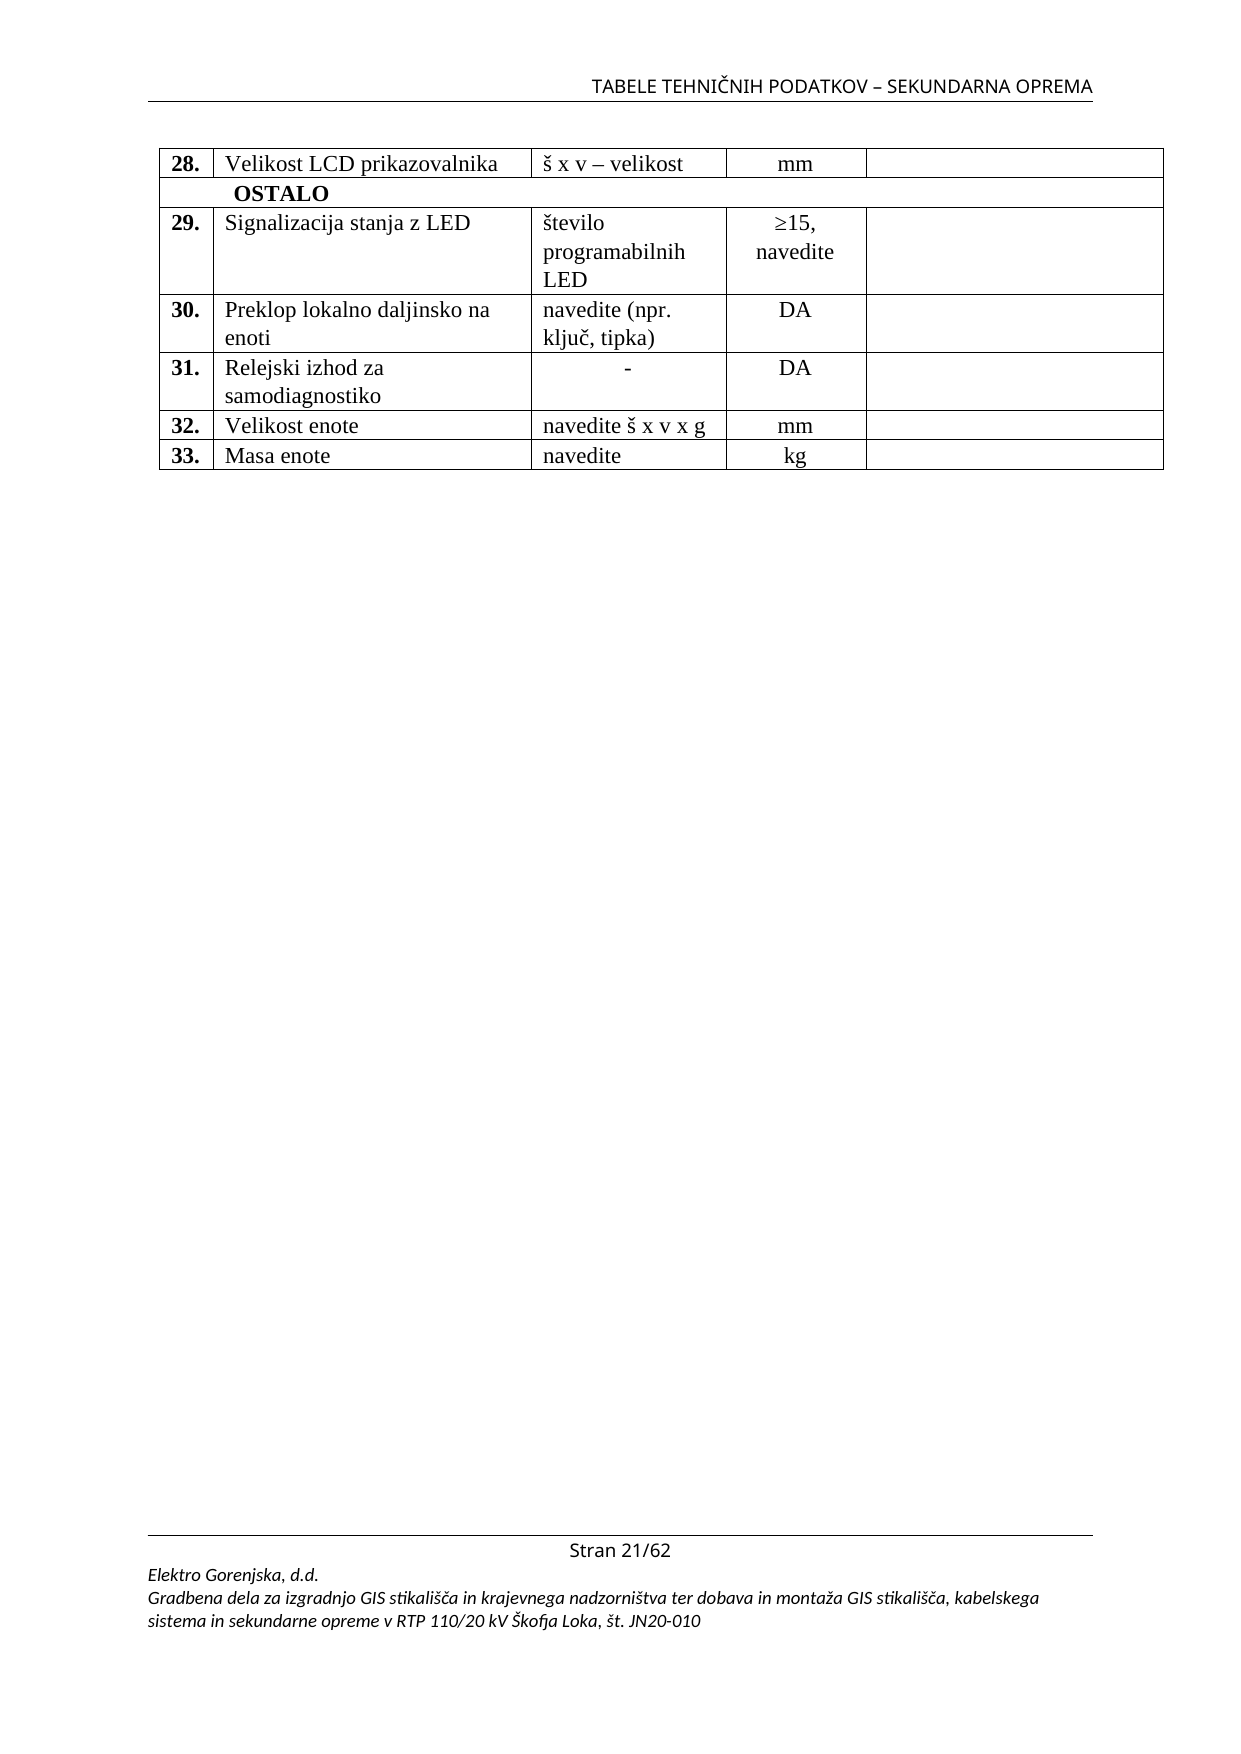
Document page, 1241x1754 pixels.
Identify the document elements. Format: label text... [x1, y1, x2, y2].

table_cell DA [727, 295, 866, 352]
table_cell 32. [160, 411, 213, 439]
table_cell Velikost enote [214, 411, 531, 439]
table_cell 31. [160, 353, 213, 410]
table_cell [867, 440, 1163, 469]
table_cell [867, 353, 1163, 410]
table_cell 33. [160, 440, 213, 469]
table_cell 30. [160, 295, 213, 352]
table_cell število programabilnih LED [532, 208, 726, 293]
table_cell [867, 295, 1163, 352]
table_cell mm [727, 149, 866, 177]
table_cell Preklop lokalno daljinsko na enoti [214, 295, 531, 352]
table_cell Relejski izhod za samodiagnostiko [214, 353, 531, 410]
table_cell navedite š x v x g [532, 411, 726, 439]
table_cell [867, 208, 1163, 293]
table_cell š x v – velikost [532, 149, 726, 177]
table_cell DA [727, 353, 866, 410]
table_cell [867, 149, 1163, 177]
table_cell Masa enote [214, 440, 531, 469]
table_cell ≥15, navedite [727, 208, 866, 293]
table_cell [867, 411, 1163, 439]
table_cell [214, 149, 531, 177]
table_cell 28. [160, 149, 213, 177]
table_cell 29. [160, 208, 213, 293]
table_cell Signalizacija stanja z LED [214, 208, 531, 293]
table_cell kg [727, 440, 866, 469]
table_cell OSTALO [160, 178, 1163, 207]
table_cell navedite (npr. ključ, tipka) [532, 295, 726, 352]
table_cell mm [727, 411, 866, 439]
table_cell navedite [532, 440, 726, 469]
table_cell - [532, 353, 726, 410]
